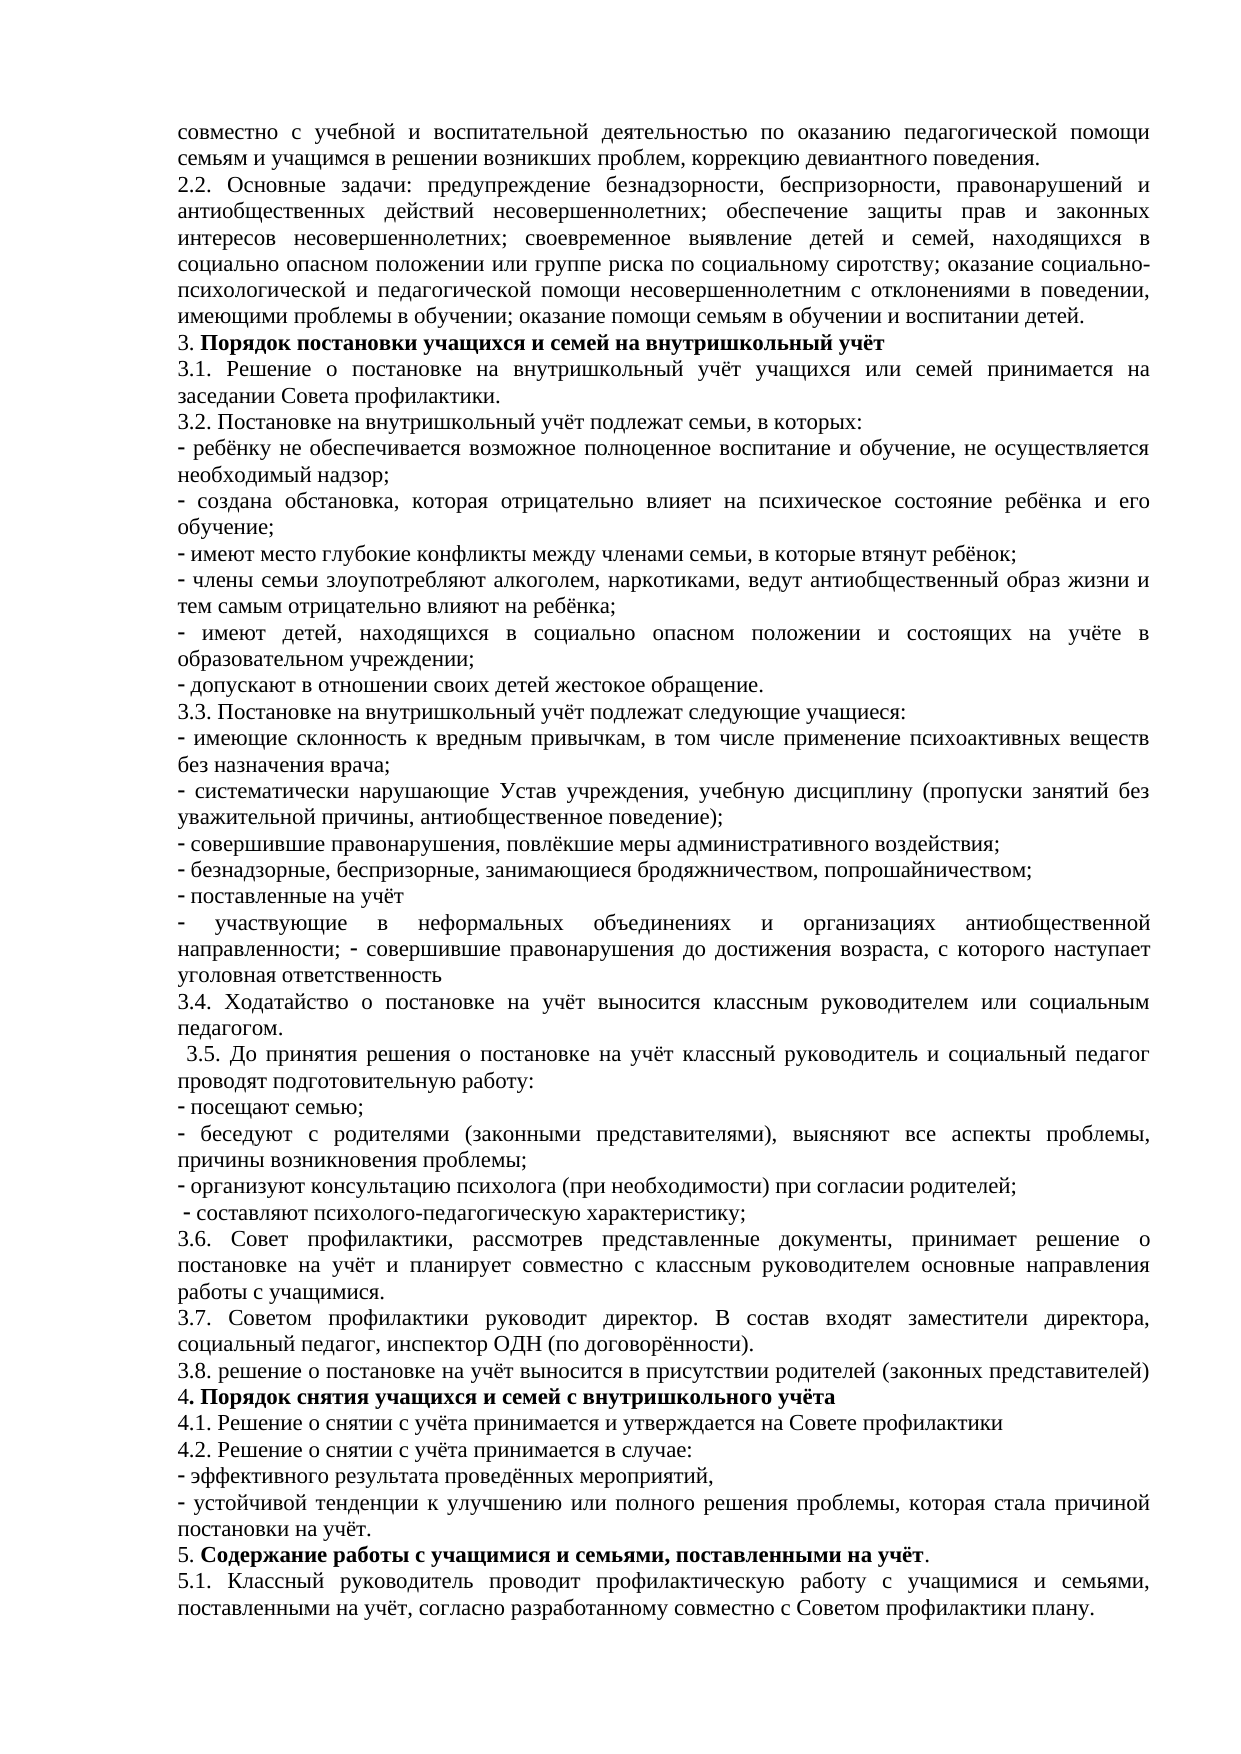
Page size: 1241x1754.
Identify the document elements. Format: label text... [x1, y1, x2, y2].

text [177, 118, 1152, 171]
text организуют консультацию психолога (при необходимости) при согласии родителей; [177, 1172, 1152, 1199]
text поставленные на учёт [177, 882, 1152, 909]
text 3.2. Постановке на внутришкольный учёт подлежат семьи, в которых: [177, 408, 1152, 434]
text 4.2. Решение о снятии с учёта принимается в случае: [177, 1436, 1152, 1462]
text 3.3. Постановке на внутришкольный учёт подлежат следующие учащиеся: [177, 698, 1152, 724]
text создана обстановка, которая отрицательно влияет на психическое состояние ребёнка и его обучение; [177, 487, 1152, 540]
text имеют детей, находящихся в социально опасном положении и состоящих на учёте в образовательном учреждении; [177, 619, 1152, 672]
text 3.4. Ходатайство о постановке на учёт выносится классным руководителем или социальным педагогом. [177, 988, 1152, 1041]
text 2.2. Основные задачи: предупреждение безнадзорности, беспризорности, правонарушений и антиобщественных действий несовершеннолетних; обеспечение защиты прав и законных интересов несовершеннолетних; своевременное выявление детей и семей, находящихся в социально опасном положении или группе риска по социальному сиротству; оказание социально-психологической и педагогической помощи несовершеннолетним с отклонениями в поведении, имеющими проблемы в обучении; оказание помощи семьям в обучении и воспитании детей. [177, 171, 1152, 329]
text члены семьи злоупотребляют алкоголем, наркотиками, ведут антиобщественный образ жизни и тем самым отрицательно влияют на ребёнка; [177, 566, 1152, 619]
text устойчивой тенденции к улучшению или полного решения проблемы, которая стала причиной постановки на учёт. [177, 1488, 1152, 1541]
text имеют место глубокие конфликты между членами семьи, в которые втянут ребёнок; [177, 540, 1152, 566]
text 3.6. Совет профилактики, рассмотрев представленные документы, принимает решение о постановке на учёт и планирует совместно с классным руководителем основные направления работы с учащимися. [177, 1225, 1152, 1304]
text систематически нарушающие Устав учреждения, учебную дисциплину (пропуски занятий без уважительной причины, антиобщественное поведение); [177, 777, 1152, 830]
text допускают в отношении своих детей жестокое обращение. [177, 672, 1152, 698]
text 4.1. Решение о снятии с учёта принимается и утверждается на Совете профилактики [177, 1409, 1152, 1436]
text ребёнку не обеспечивается возможное полноценное воспитание и обучение, не осуществляется необходимый надзор; [177, 434, 1152, 487]
text 3.1. Решение о постановке на внутришкольный учёт учащихся или семей принимается на заседании Совета профилактики. [177, 355, 1152, 408]
text 5. Содержание работы с учащимися и семьями, поставленными на учёт. [177, 1541, 1152, 1568]
text участвующие в неформальных объединениях и организациях антиобщественной направленности; совершившие правонарушения до достижения возраста, с которого наступает уголовная ответственность [177, 909, 1152, 988]
text имеющие склонность к вредным привычкам, в том числе применение психоактивных веществ без назначения врача; [177, 724, 1152, 777]
text эффективного результата проведённых мероприятий, [177, 1462, 1152, 1488]
text 5.1. Классный руководитель проводит профилактическую работу с учащимися и семьями, поставленными на учёт, согласно разработанному совместно с Советом профилактики плану. [177, 1568, 1152, 1620]
text беседуют с родителями (законными представителями), выясняют все аспекты проблемы, причины возникновения проблемы; [177, 1119, 1152, 1172]
text 3.5. До принятия решения о постановке на учёт классный руководитель и социальный педагог проводят подготовительную работу: [177, 1041, 1152, 1093]
text совершившие правонарушения, повлёкшие меры административного воздействия; [177, 830, 1152, 856]
text 3.8. решение о постановке на учёт выносится в присутствии родителей (законных представителей) 4. Порядок снятия учащихся и семей с внутришкольного учёта [177, 1357, 1152, 1409]
text посещают семью; [177, 1093, 1152, 1119]
text составляют психолого-педагогическую характеристику; [177, 1199, 1152, 1225]
text 3.7. Советом профилактики руководит директор. В состав входят заместители директора, социальный педагог, инспектор ОДН (по договорённости). [177, 1304, 1152, 1357]
text 3. Порядок постановки учащихся и семей на внутришкольный учёт [177, 329, 1152, 355]
text безнадзорные, беспризорные, занимающиеся бродяжничеством, попрошайничеством; [177, 856, 1152, 882]
